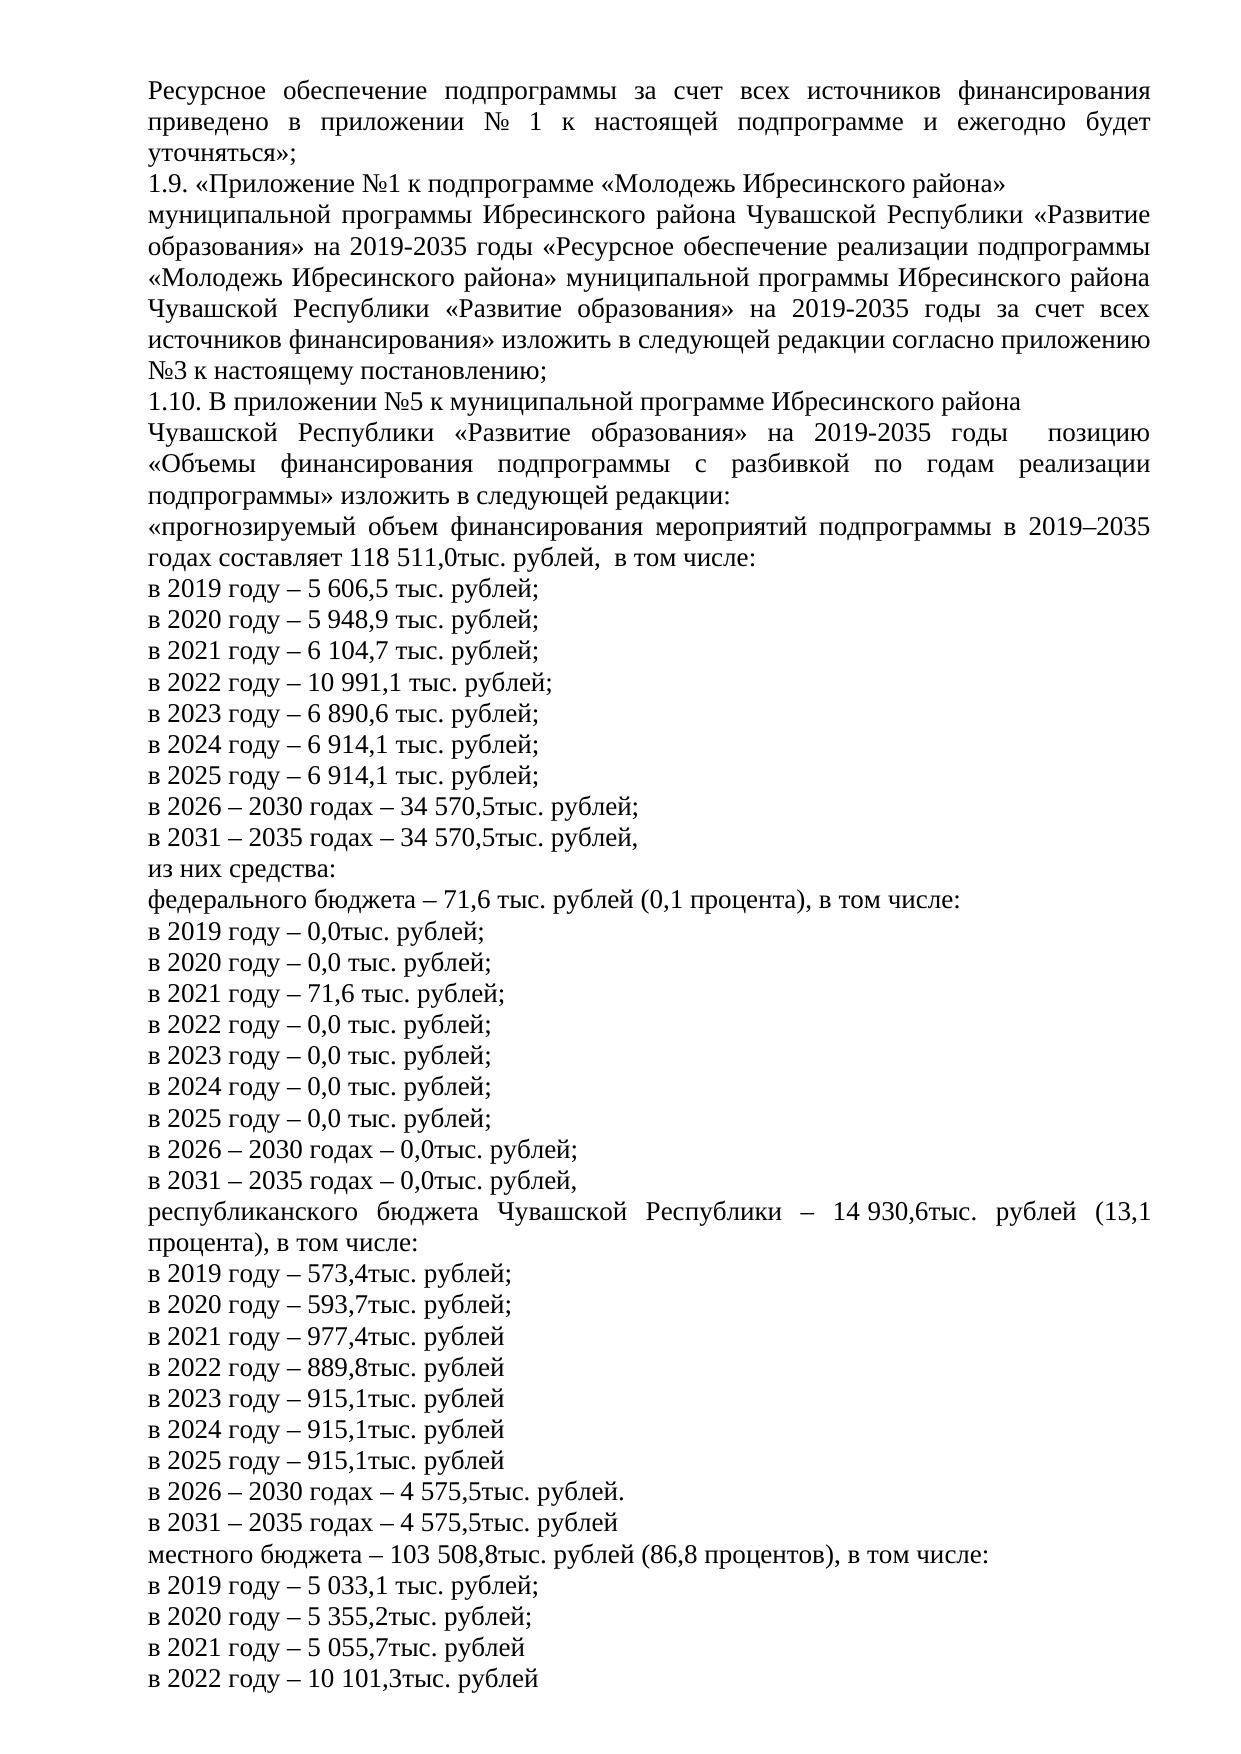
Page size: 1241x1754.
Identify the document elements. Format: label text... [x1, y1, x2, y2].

text в 2023 году – 6 890,6 тыс. рублей; [148, 697, 1152, 728]
text в 2023 году – 0,0 тыс. рублей; [148, 1039, 1152, 1071]
text в 2025 году – 6 914,1 тыс. рублей; [148, 759, 1152, 790]
text в 2023 году – 915,1тыс. рублей [148, 1382, 1152, 1413]
text республиканского бюджета Чувашской Республики – 14 930,6тыс. рублей (13,1 процента), в том числе: [148, 1195, 1152, 1257]
text муниципальной программы Ибресинского района Чувашской Республики «Развитие образования» на 2019-2035 годы «Ресурсное обеспечение реализации подпрограммы «Молодежь Ибресинского района» муниципальной программы Ибресинского района Чувашской Республики «Развитие образования» на 2019-2035 годы за счет всех источников финансирования» изложить в следующей редакции согласно приложению №3 к настоящему постановлению; [148, 198, 1152, 385]
text в 2022 году – 10 991,1 тыс. рублей; [148, 666, 1152, 697]
text в 2031 – 2035 годах – 34 570,5тыс. рублей, [148, 821, 1152, 852]
text в 2024 году – 6 914,1 тыс. рублей; [148, 728, 1152, 759]
text Ресурсное обеспечение подпрограммы за счет всех источников финансирования приведено в приложении № 1 к настоящей подпрограмме и ежегодно будет уточняться»; [148, 74, 1152, 167]
text в 2020 году – 0,0 тыс. рублей; [148, 946, 1152, 977]
text местного бюджета – 103 508,8тыс. рублей (86,8 процентов), в том числе: [148, 1538, 1152, 1569]
text в 2026 – 2030 годах – 34 570,5тыс. рублей; [148, 790, 1152, 821]
text в 2020 году – 5 948,9 тыс. рублей; [148, 603, 1152, 634]
text из них средства: [148, 852, 1152, 884]
text в 2021 году – 71,6 тыс. рублей; [148, 977, 1152, 1008]
text в 2019 году – 0,0тыс. рублей; [148, 915, 1152, 946]
text в 2021 году – 977,4тыс. рублей [148, 1320, 1152, 1351]
text 1.9. «Приложение №1 к подпрограмме «Молодежь Ибресинского района» [148, 167, 1152, 198]
text федерального бюджета – 71,6 тыс. рублей (0,1 процента), в том числе: [148, 884, 1152, 915]
text в 2031 – 2035 годах – 4 575,5тыс. рублей [148, 1507, 1152, 1538]
text в 2026 – 2030 годах – 0,0тыс. рублей; [148, 1133, 1152, 1164]
text в 2020 году – 5 355,2тыс. рублей; [148, 1600, 1152, 1631]
text Чувашской Республики «Развитие образования» на 2019-2035 годы позицию «Объемы финансирования подпрограммы с разбивкой по годам реализации подпрограммы» изложить в следующей редакции: [148, 416, 1152, 510]
text в 2024 году – 915,1тыс. рублей [148, 1413, 1152, 1444]
text в 2025 году – 0,0 тыс. рублей; [148, 1102, 1152, 1133]
text в 2022 году – 10 101,3тыс. рублей [148, 1662, 1152, 1693]
text в 2019 году – 5 606,5 тыс. рублей; [148, 572, 1152, 603]
text в 2026 – 2030 годах – 4 575,5тыс. рублей. [148, 1475, 1152, 1507]
text в 2019 году – 573,4тыс. рублей; [148, 1257, 1152, 1288]
text 1.10. В приложении №5 к муниципальной программе Ибресинского района [148, 385, 1152, 416]
text в 2020 году – 593,7тыс. рублей; [148, 1288, 1152, 1320]
text в 2021 году – 6 104,7 тыс. рублей; [148, 634, 1152, 666]
text в 2019 году – 5 033,1 тыс. рублей; [148, 1569, 1152, 1600]
text «прогнозируемый объем финансирования мероприятий подпрограммы в 2019–2035 годах составляет 118 511,0тыс. рублей, в том числе: [148, 510, 1152, 572]
text в 2025 году – 915,1тыс. рублей [148, 1444, 1152, 1475]
text в 2022 году – 0,0 тыс. рублей; [148, 1008, 1152, 1039]
text в 2022 году – 889,8тыс. рублей [148, 1351, 1152, 1382]
text в 2024 году – 0,0 тыс. рублей; [148, 1071, 1152, 1102]
text в 2031 – 2035 годах – 0,0тыс. рублей, [148, 1164, 1152, 1195]
text в 2021 году – 5 055,7тыс. рублей [148, 1631, 1152, 1662]
